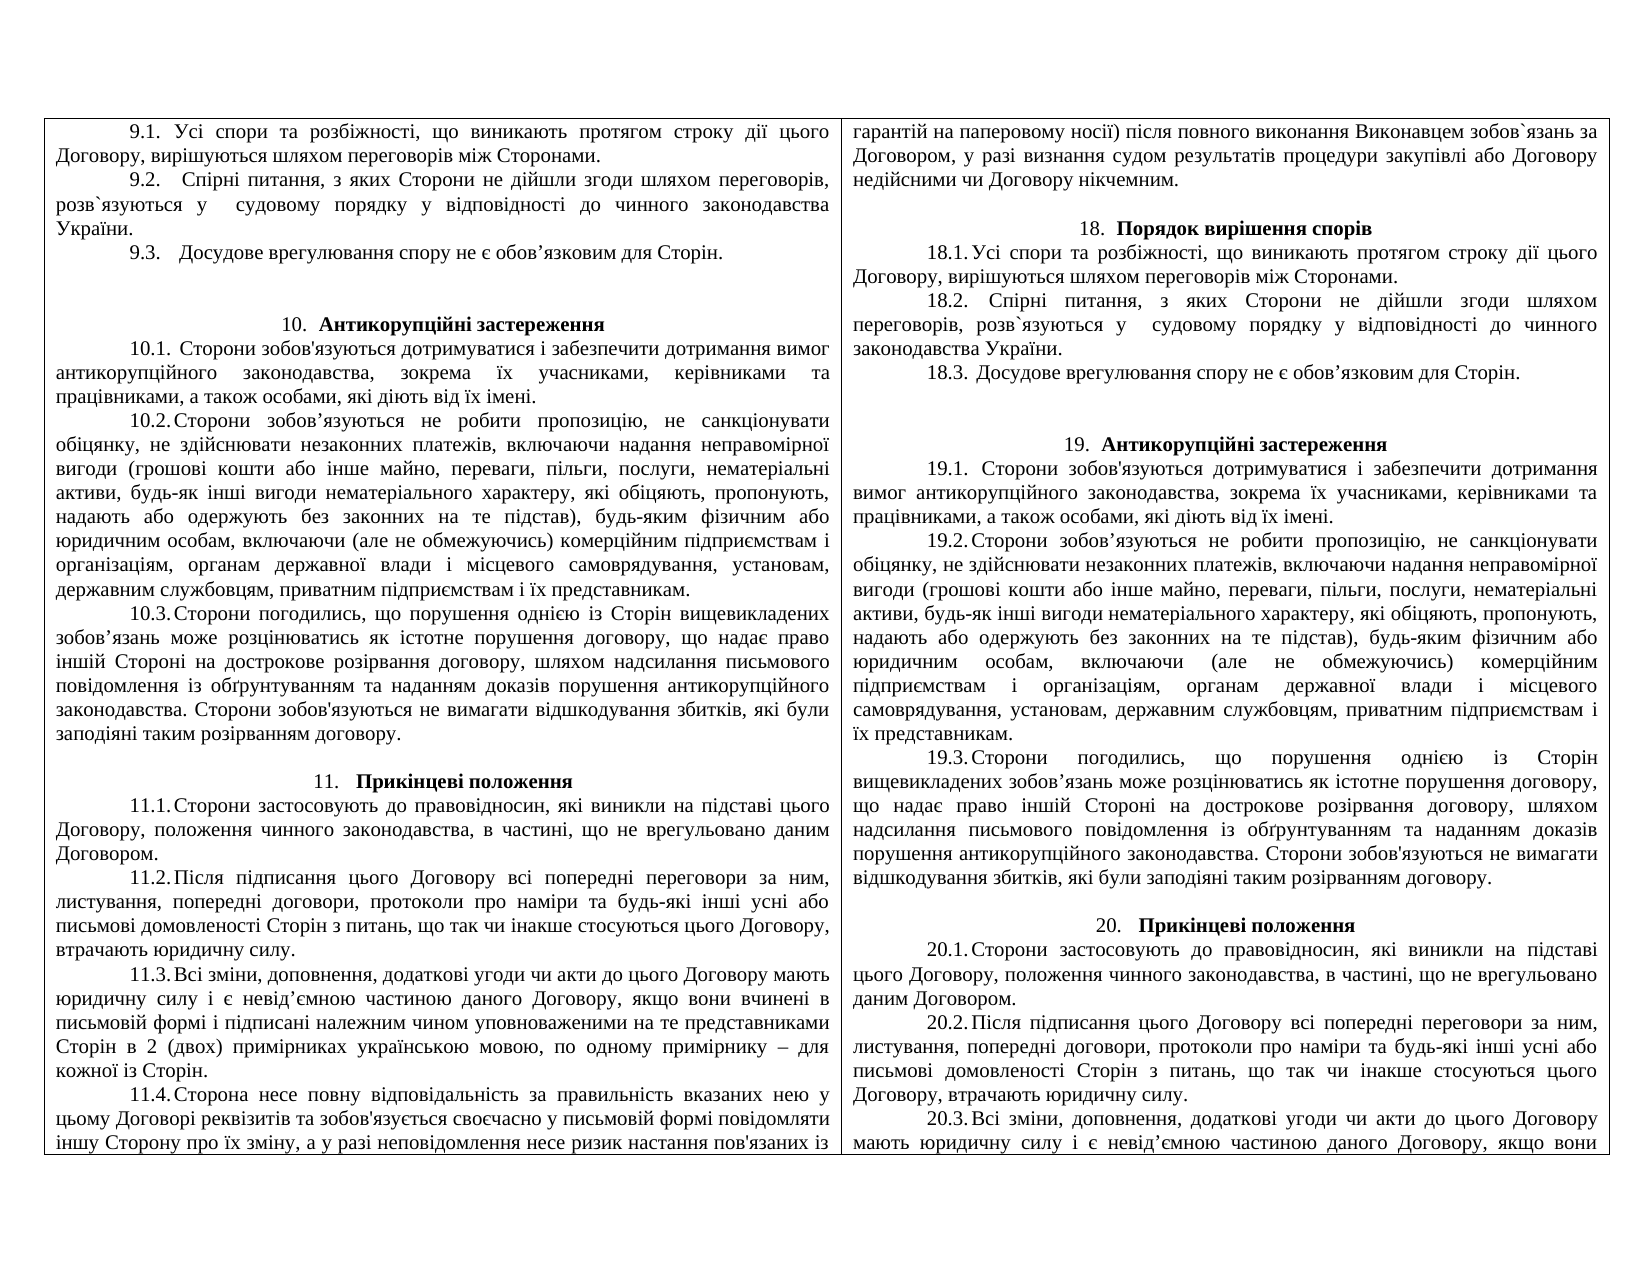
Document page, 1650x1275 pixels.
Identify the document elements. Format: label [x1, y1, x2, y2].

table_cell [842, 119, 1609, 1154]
table_cell [45, 119, 841, 1154]
